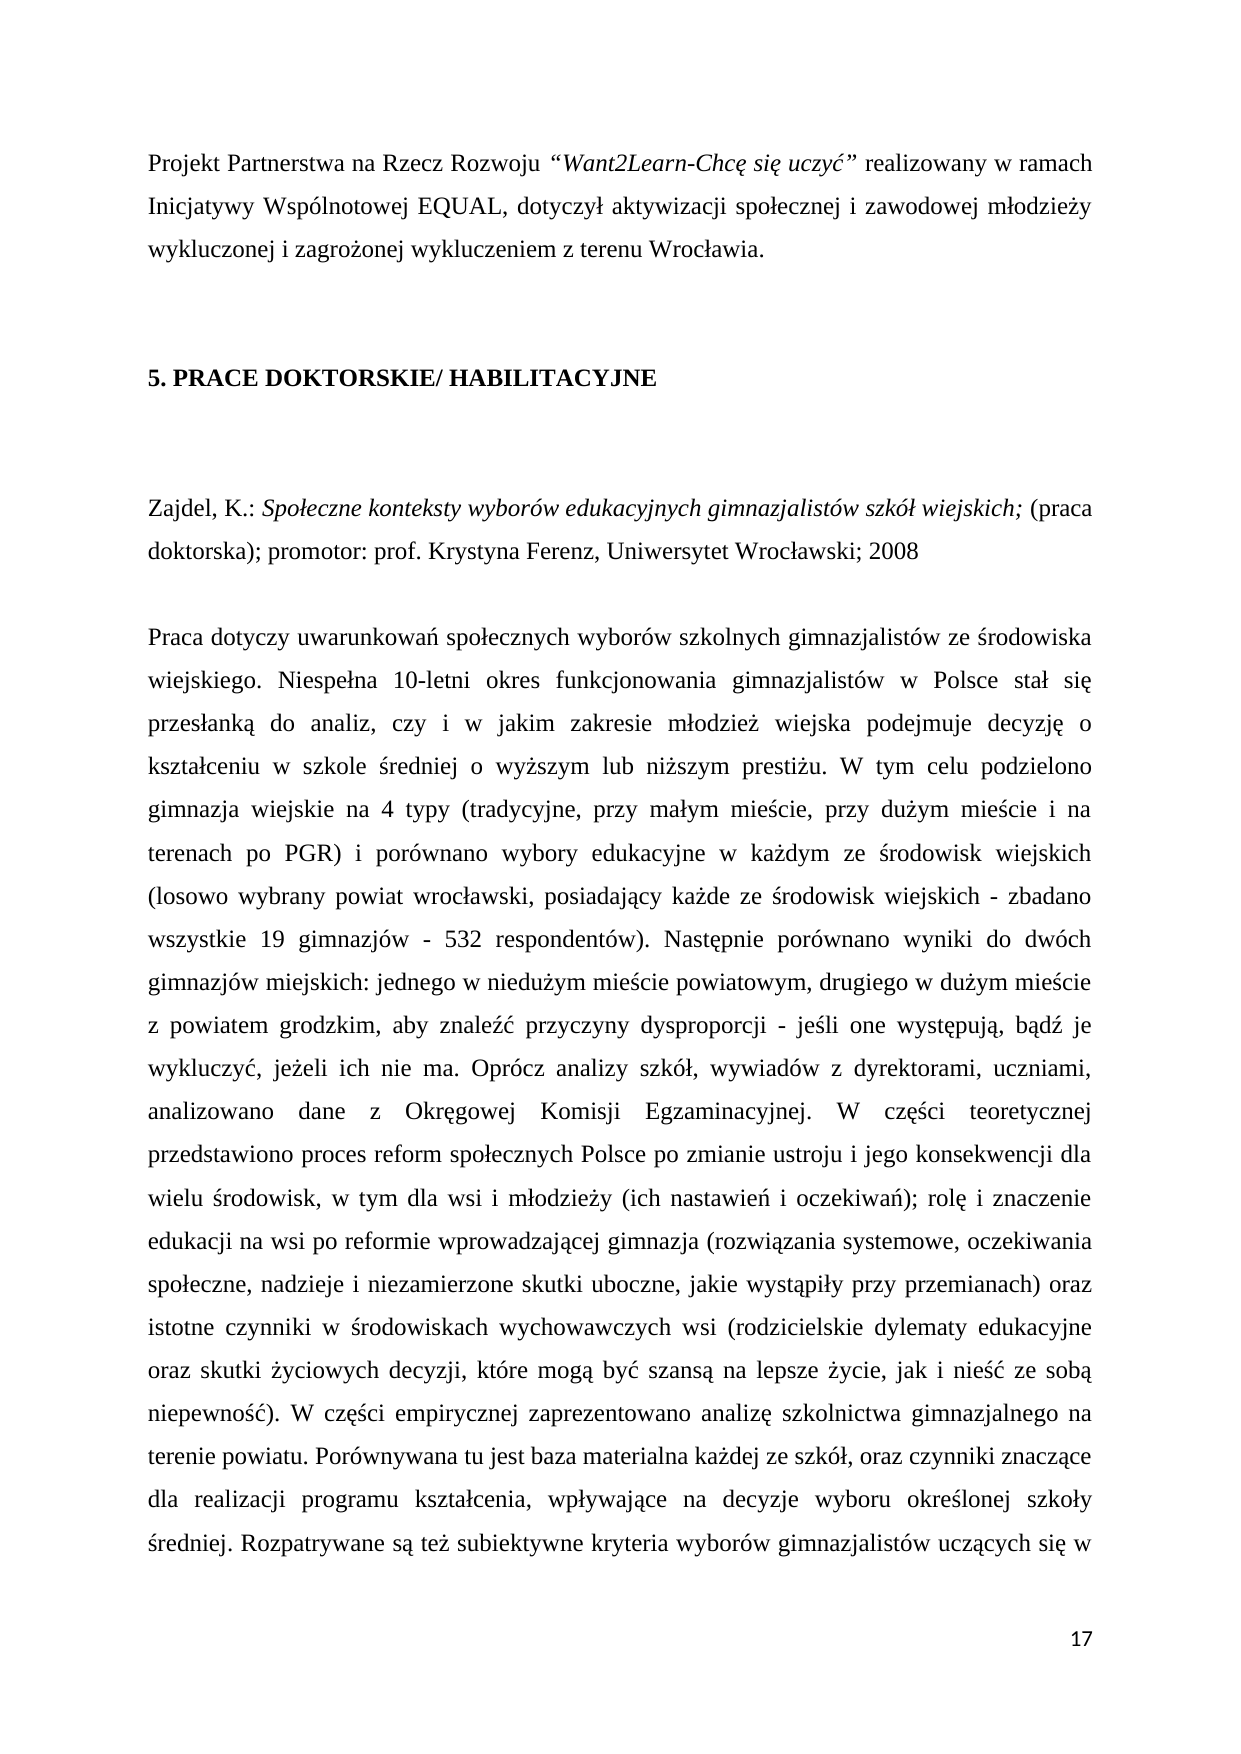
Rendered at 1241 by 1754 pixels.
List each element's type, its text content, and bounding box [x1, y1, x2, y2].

text Projekt Partnerstwa na Rzecz Rozwoju “Want2Learn-Chcę się uczyć” realizowany w ramach Inicjatywy Wspólnotowej EQUAL, dotyczył aktywizacji społecznej i zawodowej młodzieży wykluczonej i zagrożonej wykluczeniem z terenu Wrocławia. [148, 148, 1093, 263]
text 5. PRACE DOKTORSKIE/ HABILITACYJNE [148, 363, 1093, 392]
text Zajdel, K.: Społeczne konteksty wyborów edukacyjnych gimnazjalistów szkół wiejskich; (praca doktorska); promotor: prof. Krystyna Ferenz, Uniwersytet Wrocławski; 2008 [148, 493, 1093, 564]
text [148, 622, 1093, 1556]
